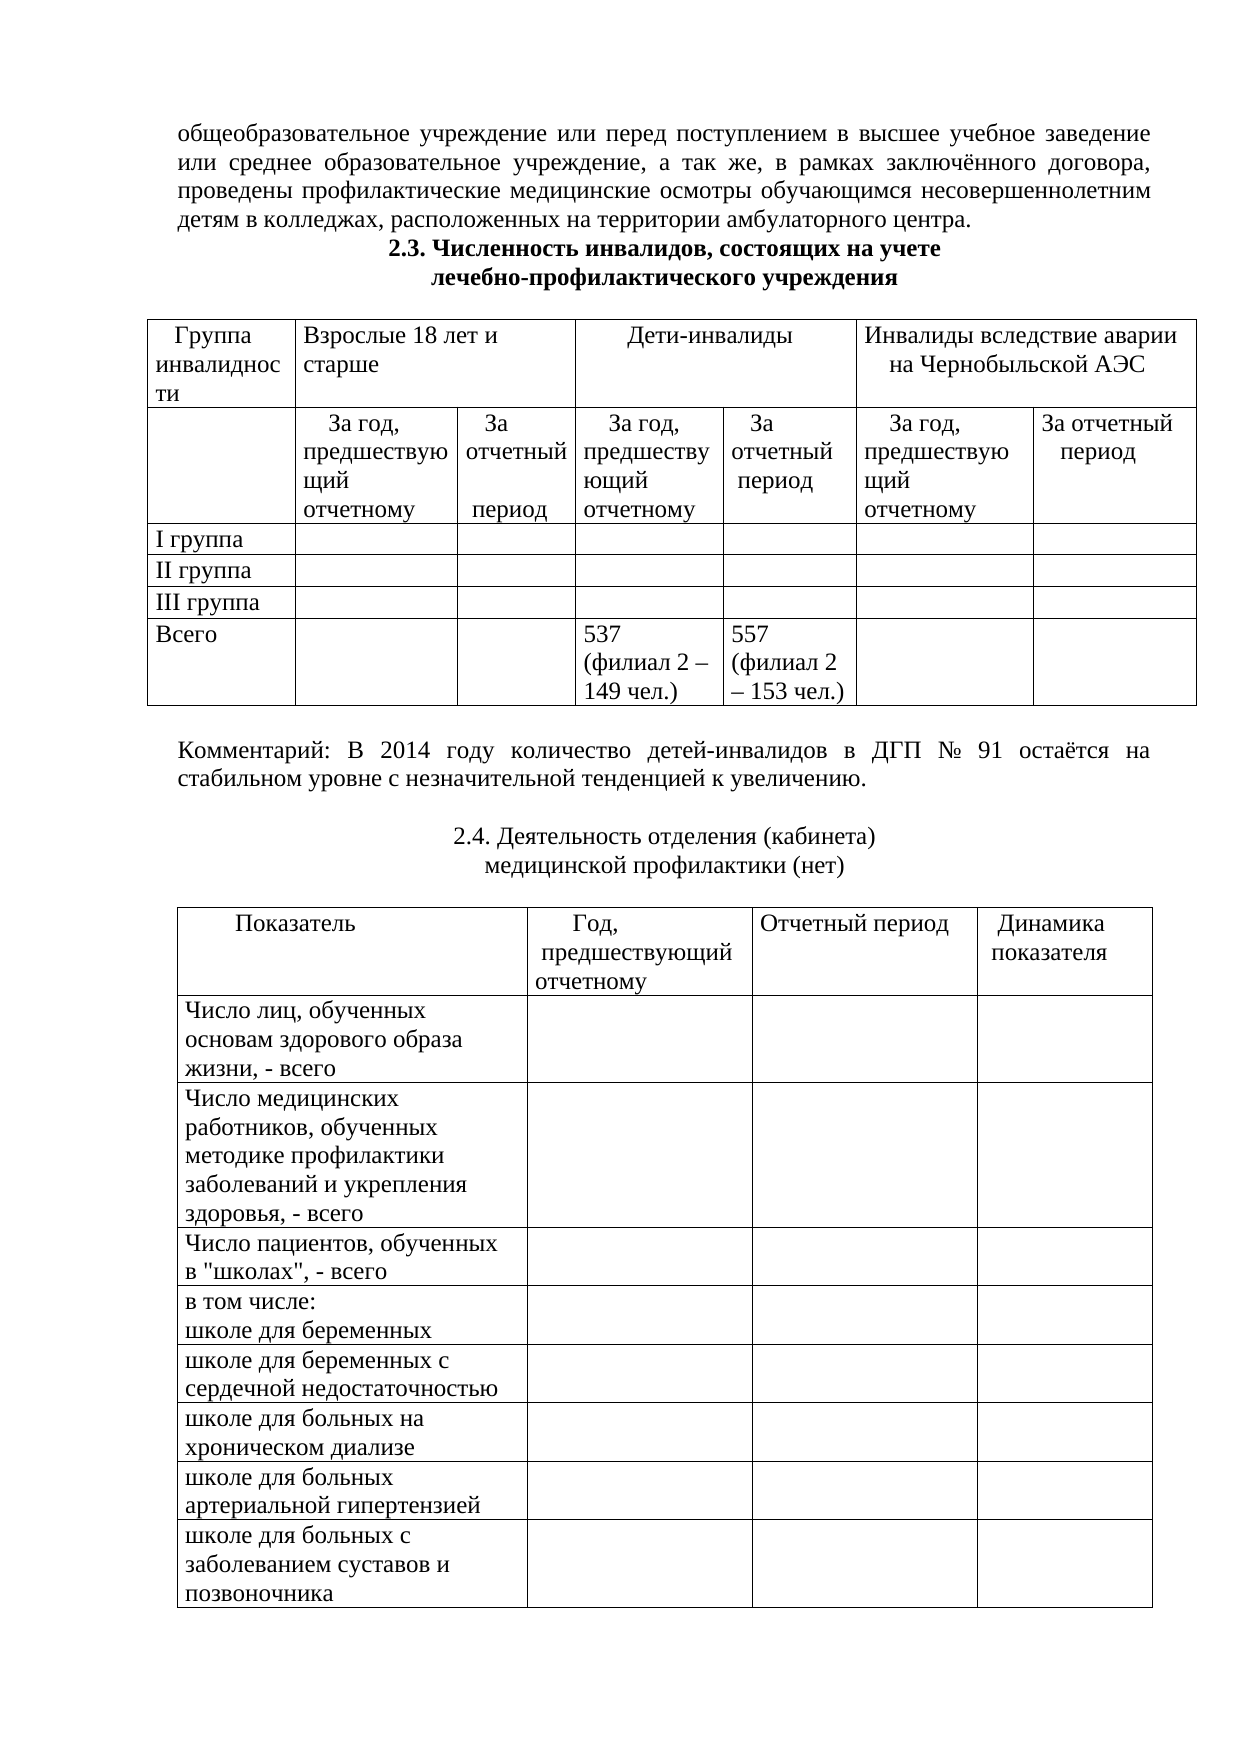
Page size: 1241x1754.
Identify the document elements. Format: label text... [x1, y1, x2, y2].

table_header Взрослые 18 лет и старше [296, 320, 575, 407]
table_cell школе для больных на хроническом диализе [178, 1403, 527, 1461]
table_cell I группа [148, 524, 295, 554]
table_cell 557 (филиал 2 – 153 чел.) [724, 619, 856, 705]
table_header Динамика показателя [978, 908, 1152, 994]
table_cell [458, 524, 575, 554]
table_cell Число пациентов, обученных в "школах", - всего [178, 1228, 527, 1285]
table_cell [724, 524, 856, 554]
table_cell За год, предшествующий отчетному [576, 408, 723, 523]
table_cell [528, 996, 752, 1082]
table_cell Число лиц, обученных основам здорового образа жизни, - всего [178, 996, 527, 1082]
table_header Отчетный период [753, 908, 977, 994]
table_cell За год, предшествующий отчетному [296, 408, 457, 523]
table_cell [576, 555, 723, 586]
table_cell [857, 619, 1033, 705]
text Комментарий: В 2014 году количество детей-инвалидов в ДГП № 91 остаётся на стабильном уровне с незначительной тенденцией к увеличению. [177, 735, 1152, 792]
table_cell [753, 1462, 977, 1519]
table_cell За год, предшествующий отчетному [857, 408, 1033, 523]
table_cell [978, 1286, 1152, 1344]
table_cell [753, 1083, 977, 1227]
table_header Дети-инвалиды [576, 320, 856, 407]
table_cell [458, 555, 575, 586]
table_cell [724, 587, 856, 618]
table_cell [296, 587, 457, 618]
table_header Инвалиды вследствие аварии на Чернобыльской АЭС [857, 320, 1196, 407]
table_cell [576, 587, 723, 618]
table_cell [857, 555, 1033, 586]
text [177, 118, 1152, 233]
table_cell [753, 996, 977, 1082]
table_cell [528, 1083, 752, 1227]
table_cell [978, 1520, 1152, 1607]
text лечебно-профилактического учреждения [177, 262, 1152, 291]
table_cell [1034, 524, 1196, 554]
table_header Группа инвалидности [148, 320, 295, 407]
table_cell [528, 1345, 752, 1402]
table_cell За отчетный период [724, 408, 856, 523]
table_cell [528, 1286, 752, 1344]
table_cell [296, 524, 457, 554]
table_cell Число медицинских работников, обученных методике профилактики заболеваний и укрепления здоровья, - всего [178, 1083, 527, 1227]
table_cell [978, 1083, 1152, 1227]
table_cell [978, 1345, 1152, 1402]
table_header Год, предшествующий отчетному [528, 908, 752, 994]
table_cell [528, 1403, 752, 1461]
table_cell [724, 555, 856, 586]
table_cell [753, 1403, 977, 1461]
table_cell [1034, 587, 1196, 618]
table_cell [528, 1228, 752, 1285]
table_cell 537 (филиал 2 – 149 чел.) [576, 619, 723, 705]
table_cell в том числе: школе для беременных [178, 1286, 527, 1344]
table_cell школе для больных артериальной гипертензией [178, 1462, 527, 1519]
table_cell [296, 555, 457, 586]
table_cell III группа [148, 587, 295, 618]
table_cell [1034, 555, 1196, 586]
table_cell [857, 587, 1033, 618]
text медицинской профилактики (нет) [177, 850, 1152, 878]
table_cell За отчетный период [458, 408, 575, 523]
table_cell [978, 996, 1152, 1082]
table_cell школе для беременных с сердечной недостаточностью [178, 1345, 527, 1402]
table_cell [1034, 619, 1196, 705]
table_cell [978, 1403, 1152, 1461]
table_cell [978, 1462, 1152, 1519]
table_cell [528, 1520, 752, 1607]
table_cell [576, 524, 723, 554]
text 2.3. Численность инвалидов, состоящих на учете [177, 233, 1152, 262]
table_cell II группа [148, 555, 295, 586]
table_cell [753, 1228, 977, 1285]
table_cell Всего [148, 619, 295, 705]
table_cell [753, 1520, 977, 1607]
table_cell [148, 408, 295, 523]
table_cell [458, 587, 575, 618]
table_cell [753, 1345, 977, 1402]
table_cell [857, 524, 1033, 554]
table_cell [296, 619, 457, 705]
table_cell школе для больных с заболеванием суставов и позвоночника [178, 1520, 527, 1607]
text 2.4. Деятельность отделения (кабинета) [177, 821, 1152, 850]
table_cell За отчетный период [1034, 408, 1196, 523]
table_cell [528, 1462, 752, 1519]
table_cell [978, 1228, 1152, 1285]
table_cell [753, 1286, 977, 1344]
table_header Показатель [178, 908, 527, 994]
table_cell [458, 619, 575, 705]
